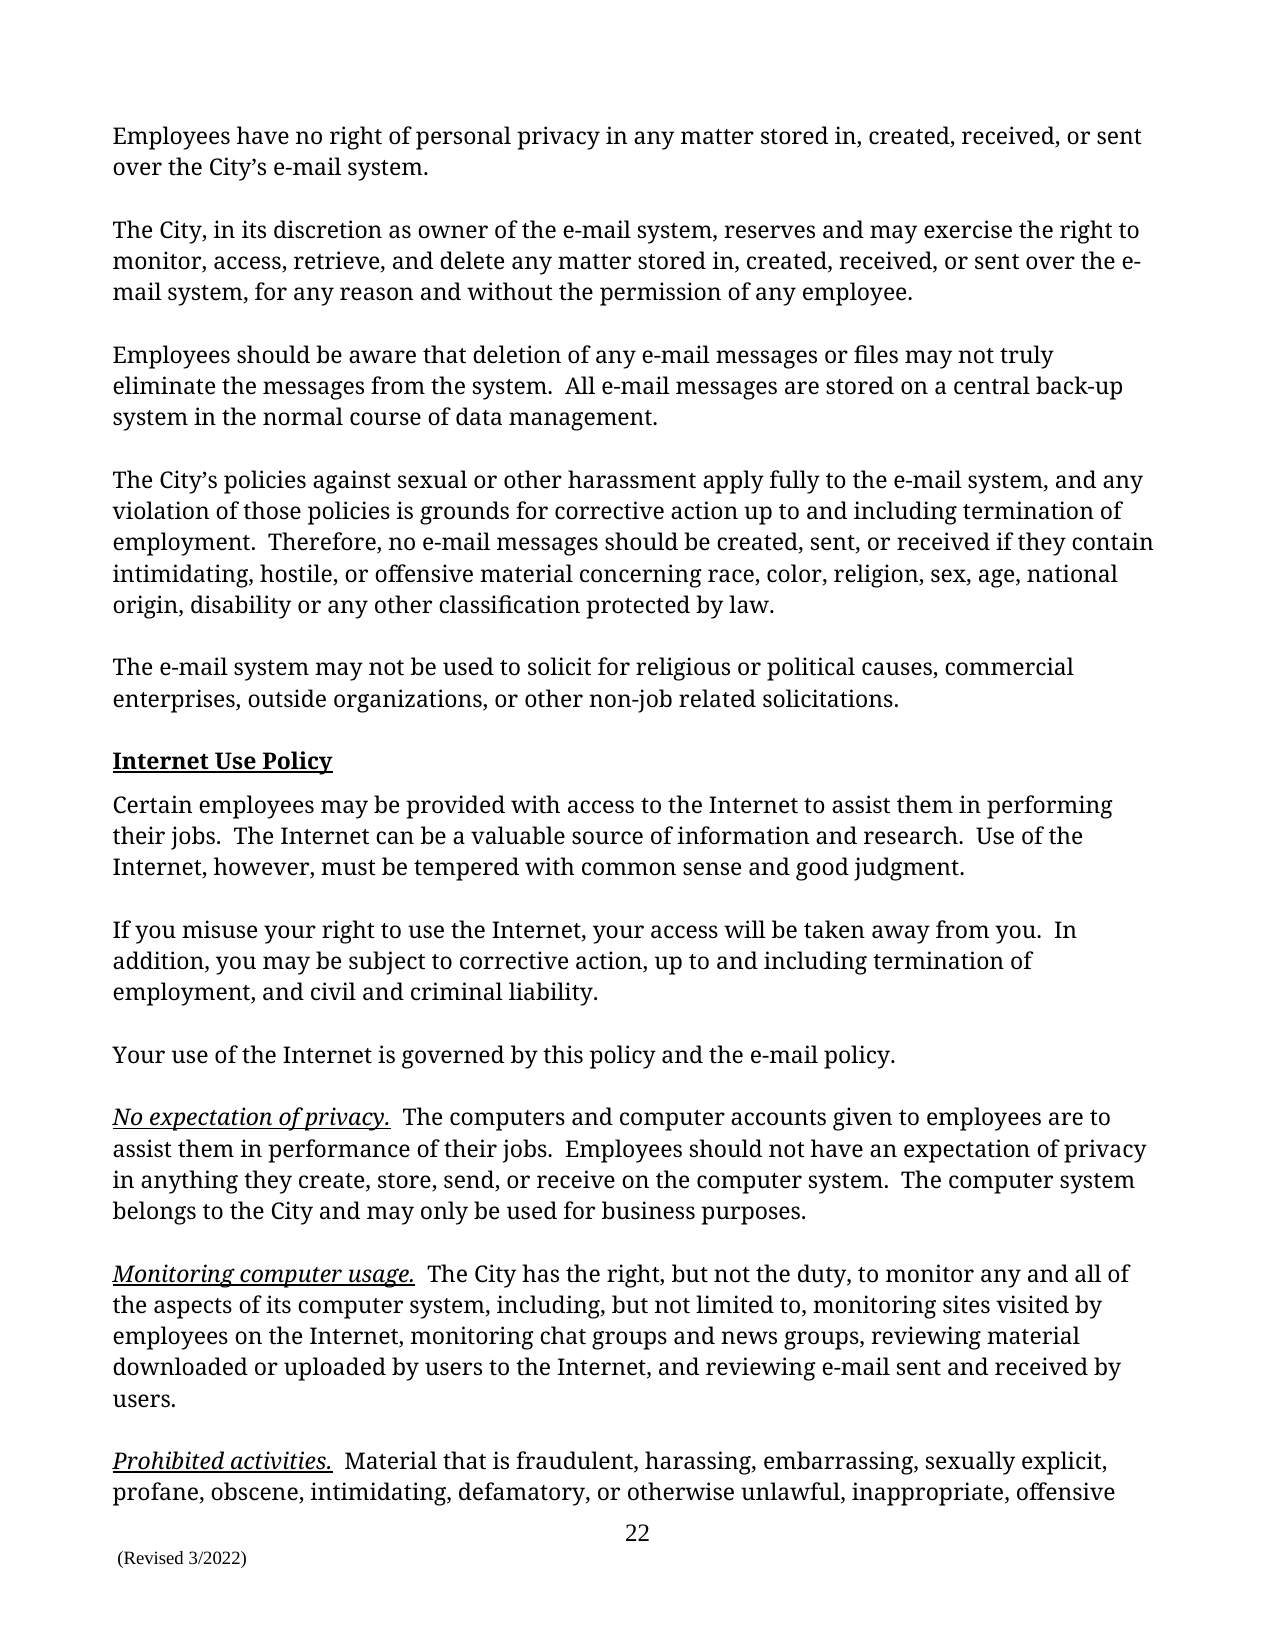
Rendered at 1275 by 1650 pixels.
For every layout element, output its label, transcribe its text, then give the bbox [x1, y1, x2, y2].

text Your use of the Internet is governed by this policy and the e-mail policy. [112, 1039, 1162, 1070]
text Employees should be aware that deletion of any e-mail messages or files may not truly eliminate the messages from the system. All e-mail messages are stored on a central back-up system in the normal course of data management. [112, 339, 1162, 432]
text The e-mail system may not be used to solicit for religious or political causes, commercial enterprises, outside organizations, or other non-job related solicitations. [112, 651, 1162, 714]
subtitle Internet Use Policy [112, 745, 1162, 776]
text No expectation of privacy. The computers and computer accounts given to employees are to assist them in performance of their jobs. Employees should not have an expectation of privacy in anything they create, store, send, or receive on the computer system. The computer system belongs to the City and may only be used for business purposes. [112, 1101, 1162, 1226]
text The City’s policies against sexual or other harassment apply fully to the e-mail system, and any violation of those policies is grounds for corrective action up to and including termination of employment. Therefore, no e-mail messages should be created, sent, or received if they contain intimidating, hostile, or offensive material concerning race, color, religion, sex, age, national origin, disability or any other classification protected by law. [112, 464, 1162, 620]
text Monitoring computer usage. The City has the right, but not the duty, to monitor any and all of the aspects of its computer system, including, but not limited to, monitoring sites visited by employees on the Internet, monitoring chat groups and news groups, reviewing material downloaded or uploaded by users to the Internet, and reviewing e-mail sent and received by users. [112, 1257, 1162, 1414]
text The City, in its discretion as owner of the e-mail system, reserves and may exercise the right to monitor, access, retrieve, and delete any matter stored in, created, received, or sent over the e-mail system, for any reason and without the permission of any employee. [112, 214, 1162, 307]
text If you misuse your right to use the Internet, your access will be taken away from you. In addition, you may be subject to corrective action, up to and including termination of employment, and civil and criminal liability. [112, 914, 1162, 1007]
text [112, 1445, 1162, 1507]
text Certain employees may be provided with access to the Internet to assist them in performing their jobs. The Internet can be a valuable source of information and research. Use of the Internet, however, must be tempered with common sense and good judgment. [112, 789, 1162, 882]
text Employees have no right of personal privacy in any matter stored in, created, received, or sent over the City’s e-mail system. [112, 120, 1162, 182]
